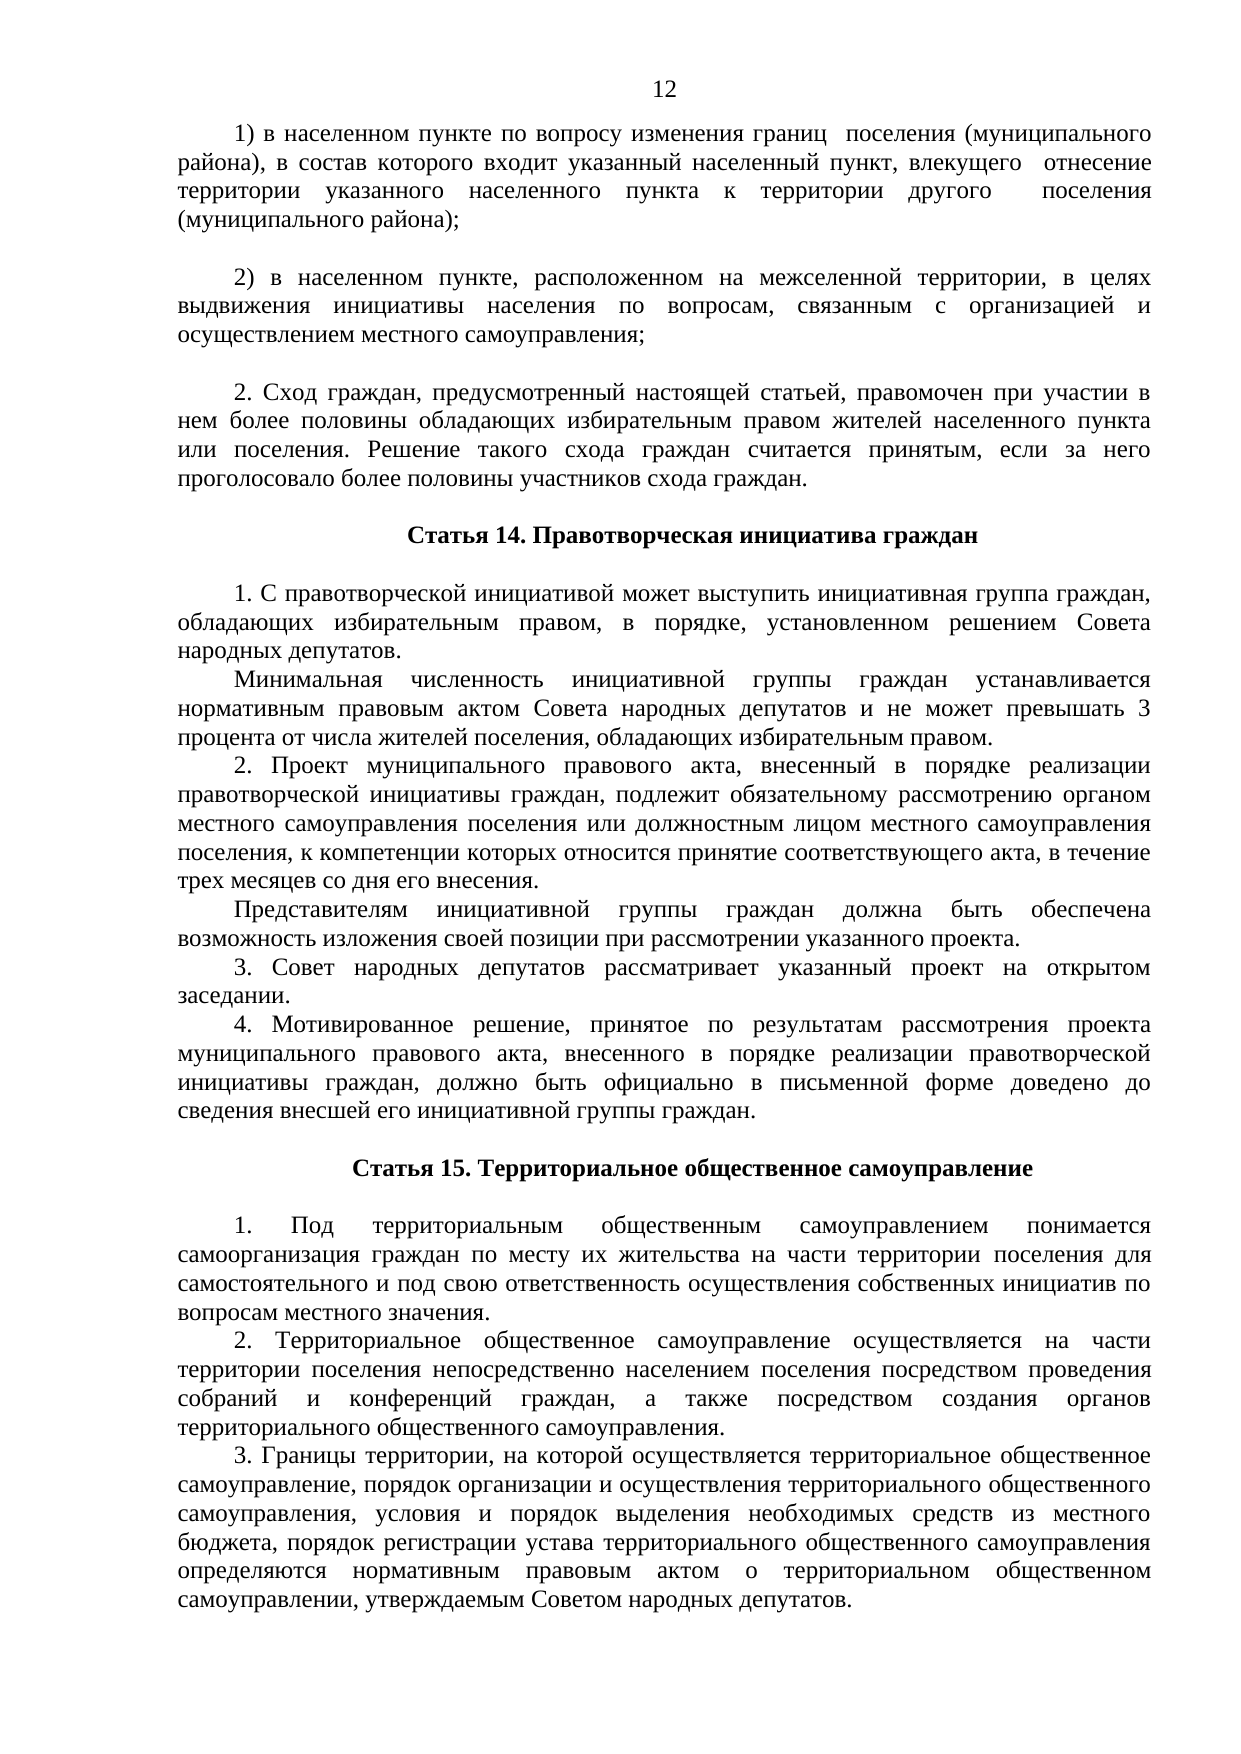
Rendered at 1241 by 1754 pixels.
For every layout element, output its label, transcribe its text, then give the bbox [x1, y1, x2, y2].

text 2. Проект муниципального правового акта, внесенный в порядке реализации правотворческой инициативы граждан, подлежит обязательному рассмотрению органом местного самоуправления поселения или должностным лицом местного самоуправления поселения, к компетенции которых относится принятие соответствующего акта, в течение трех месяцев со дня его внесения. [177, 751, 1152, 894]
text Статья 15. Территориальное общественное самоуправление [177, 1153, 1152, 1182]
text 4. Мотивированное решение, принятое по результатам рассмотрения проекта муниципального правового акта, внесенного в порядке реализации правотворческой инициативы граждан, должно быть официально в письменной форме доведено до сведения внесшей его инициативной группы граждан. [177, 1009, 1152, 1124]
text 1. Под территориальным общественным самоуправлением понимается самоорганизация граждан по месту их жительства на части территории поселения для самостоятельного и под свою ответственность осуществления собственных инициатив по вопросам местного значения. [177, 1211, 1152, 1326]
text 3. Совет народных депутатов рассматривает указанный проект на открытом заседании. [177, 952, 1152, 1009]
text 2) в населенном пункте, расположенном на межселенной территории, в целях выдвижения инициативы населения по вопросам, связанным с организацией и осуществлением местного самоуправления; [177, 262, 1152, 348]
text Минимальная численность инициативной группы граждан устанавливается нормативным правовым актом Совета народных депутатов и не может превышать 3 процента от числа жителей поселения, обладающих избирательным правом. [177, 664, 1152, 751]
text Статья 14. Правотворческая инициатива граждан [177, 521, 1152, 549]
text 3. Границы территории, на которой осуществляется территориальное общественное самоуправление, порядок организации и осуществления территориального общественного самоуправления, условия и порядок выделения необходимых средств из местного бюджета, порядок регистрации устава территориального общественного самоуправления определяются нормативным правовым актом о территориальном общественном самоуправлении, утверждаемым Советом народных депутатов. [177, 1441, 1152, 1613]
text 1. С правотворческой инициативой может выступить инициативная группа граждан, обладающих избирательным правом, в порядке, установленном решением Совета народных депутатов. [177, 578, 1152, 664]
text Представителям инициативной группы граждан должна быть обеспечена возможность изложения своей позиции при рассмотрении указанного проекта. [177, 894, 1152, 952]
text 1) в населенном пункте по вопросу изменения границ поселения (муниципального района), в состав которого входит указанный населенный пункт, влекущего отнесение территории указанного населенного пункта к территории другого поселения (муниципального района); [177, 118, 1152, 233]
text 2. Сход граждан, предусмотренный настоящей статьей, правомочен при участии в нем более половины обладающих избирательным правом жителей населенного пункта или поселения. Решение такого схода граждан считается принятым, если за него проголосовало более половины участников схода граждан. [177, 377, 1152, 492]
text 2. Территориальное общественное самоуправление осуществляется на части территории поселения непосредственно населением поселения посредством проведения собраний и конференций граждан, а также посредством создания органов территориального общественного самоуправления. [177, 1326, 1152, 1441]
